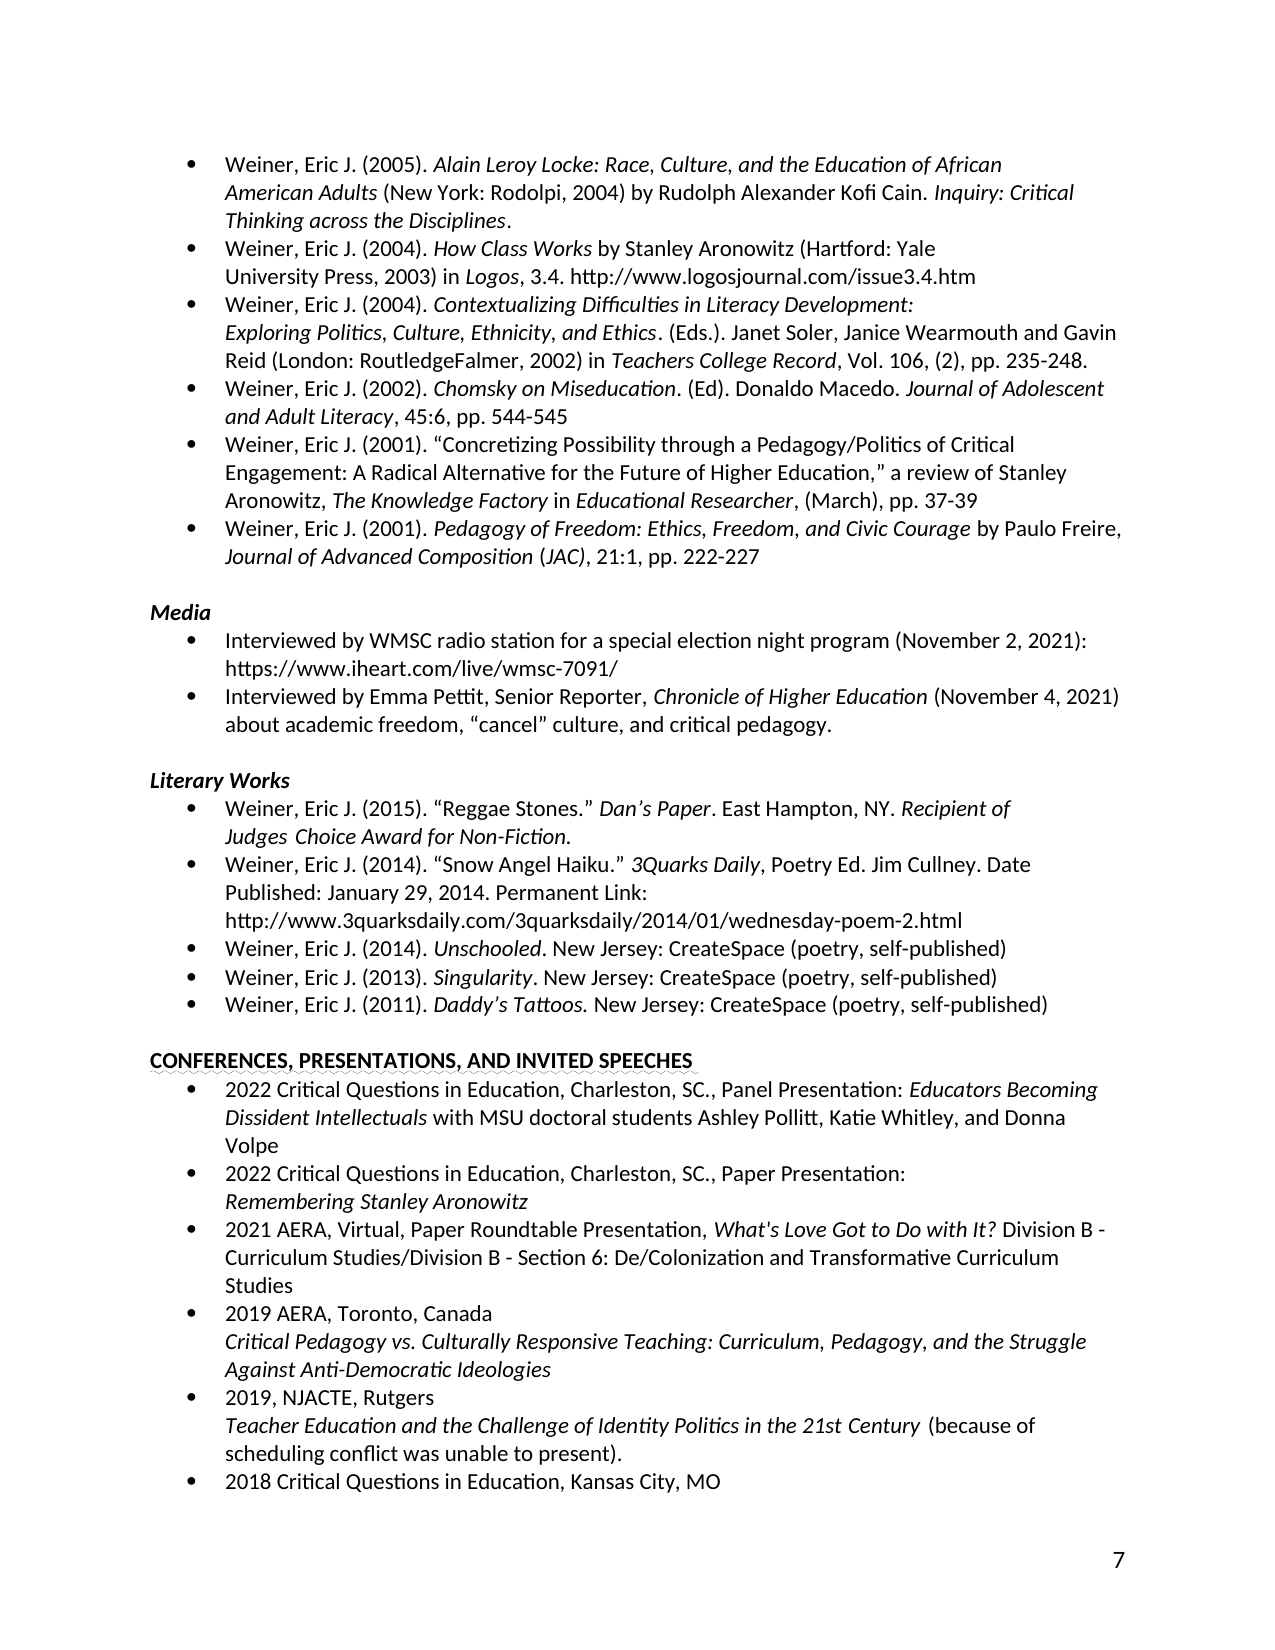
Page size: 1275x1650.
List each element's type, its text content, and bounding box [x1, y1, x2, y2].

list Weiner, Eric J. (2002). Chomsky on Miseducation. (Ed). Donaldo Macedo. Journal of Adolescent and Adult Literacy, 45:6, pp. 544-545 [187, 374, 1125, 430]
list Weiner, Eric J. (2001). “Concretizing Possibility through a Pedagogy/Politics of Critical Engagement: A Radical Alternative for the Future of Higher Education,” a review of Stanley Aronowitz, The Knowledge Factory in Educational Researcher, (March), pp. 37-39 [187, 430, 1125, 514]
list 2018 Critical Questions in Education, Kansas City, MO [187, 1467, 1125, 1495]
list Weiner, Eric J. (2004). Contextualizing Difficulties in Literacy Development: [187, 290, 1125, 318]
list Weiner, Eric J. (2005). Alain Leroy Locke: Race, Culture, and the Education of African [187, 150, 1125, 178]
list Weiner, Eric J. (2015). “Reggae Stones.” Dan’s Paper. East Hampton, NY. Recipient of Judges Choice Award for Non-Fiction. [187, 794, 1125, 851]
text Literary Works [150, 766, 1125, 794]
text American Adults (New York: Rodolpi, 2004) by Rudolph Alexander Kofi Cain. Inquiry: Critical Thinking across the Disciplines. [225, 178, 1125, 234]
list 2021 AERA, Virtual, Paper Roundtable Presentation, What's Love Got to Do with It? Division B - Curriculum Studies/Division B - Section 6: De/Colonization and Transformative Curriculum Studies [187, 1215, 1125, 1299]
text http://www.3quarksdaily.com/3quarksdaily/2014/01/wednesday-poem-2.html [150, 907, 1125, 934]
list Weiner, Eric J. (2001). Pedagogy of Freedom: Ethics, Freedom, and Civic Courage by Paulo Freire, Journal of Advanced Composition (JAC), 21:1, pp. 222-227 [187, 514, 1125, 570]
list 2022 Critical Questions in Education, Charleston, SC., Panel Presentation: Educators Becoming Dissident Intellectuals with MSU doctoral students Ashley Pollitt, Katie Whitley, and Donna Volpe [187, 1075, 1125, 1159]
list Weiner, Eric J. (2004). How Class Works by Stanley Aronowitz (Hartford: Yale [187, 234, 1125, 262]
list Weiner, Eric J. (2013). Singularity. New Jersey: CreateSpace (poetry, self-published) [187, 963, 1125, 991]
list Weiner, Eric J. (2014). “Snow Angel Haiku.” 3Quarks Daily, Poetry Ed. Jim Cullney. Date Published: January 29, 2014. Permanent Link: [187, 851, 1125, 907]
list Weiner, Eric J. (2014). Unschooled. New Jersey: CreateSpace (poetry, self-published) [187, 934, 1125, 963]
list Interviewed by Emma Pettit, Senior Reporter, Chronicle of Higher Education (November 4, 2021) about academic freedom, “cancel” culture, and critical pedagogy. [187, 682, 1125, 738]
list Remembering Stanley Aronowitz [225, 1187, 1125, 1215]
list Weiner, Eric J. (2011). Daddy’s Tattoos. New Jersey: CreateSpace (poetry, self-published) [187, 991, 1125, 1019]
text Teacher Education and the Challenge of Identity Politics in the 21st Century (because of scheduling conflict was unable to present). [225, 1411, 1125, 1467]
text Media [150, 598, 1125, 626]
list 2022 Critical Questions in Education, Charleston, SC., Paper Presentation: [187, 1159, 1125, 1187]
text Exploring Politics, Culture, Ethnicity, and Ethics. (Eds.). Janet Soler, Janice Wearmouth and Gavin Reid (London: RoutledgeFalmer, 2002) in Teachers College Record, Vol. 106, (2), pp. 235-248. [225, 318, 1125, 374]
text University Press, 2003) in Logos, 3.4. http://www.logosjournal.com/issue3.4.htm [150, 262, 1125, 290]
text CONFERENCES, PRESENTATIONS, AND INVITED SPEECHES [150, 1047, 1125, 1075]
list Interviewed by WMSC radio station for a special election night program (November 2, 2021): https://www.iheart.com/live/wmsc-7091/ [187, 626, 1125, 682]
list 2019 AERA, Toronto, Canada [187, 1299, 1125, 1327]
text Critical Pedagogy vs. Culturally Responsive Teaching: Curriculum, Pedagogy, and the Struggle Against Anti-Democratic Ideologies [225, 1327, 1125, 1383]
list 2019, NJACTE, Rutgers [187, 1383, 1125, 1411]
